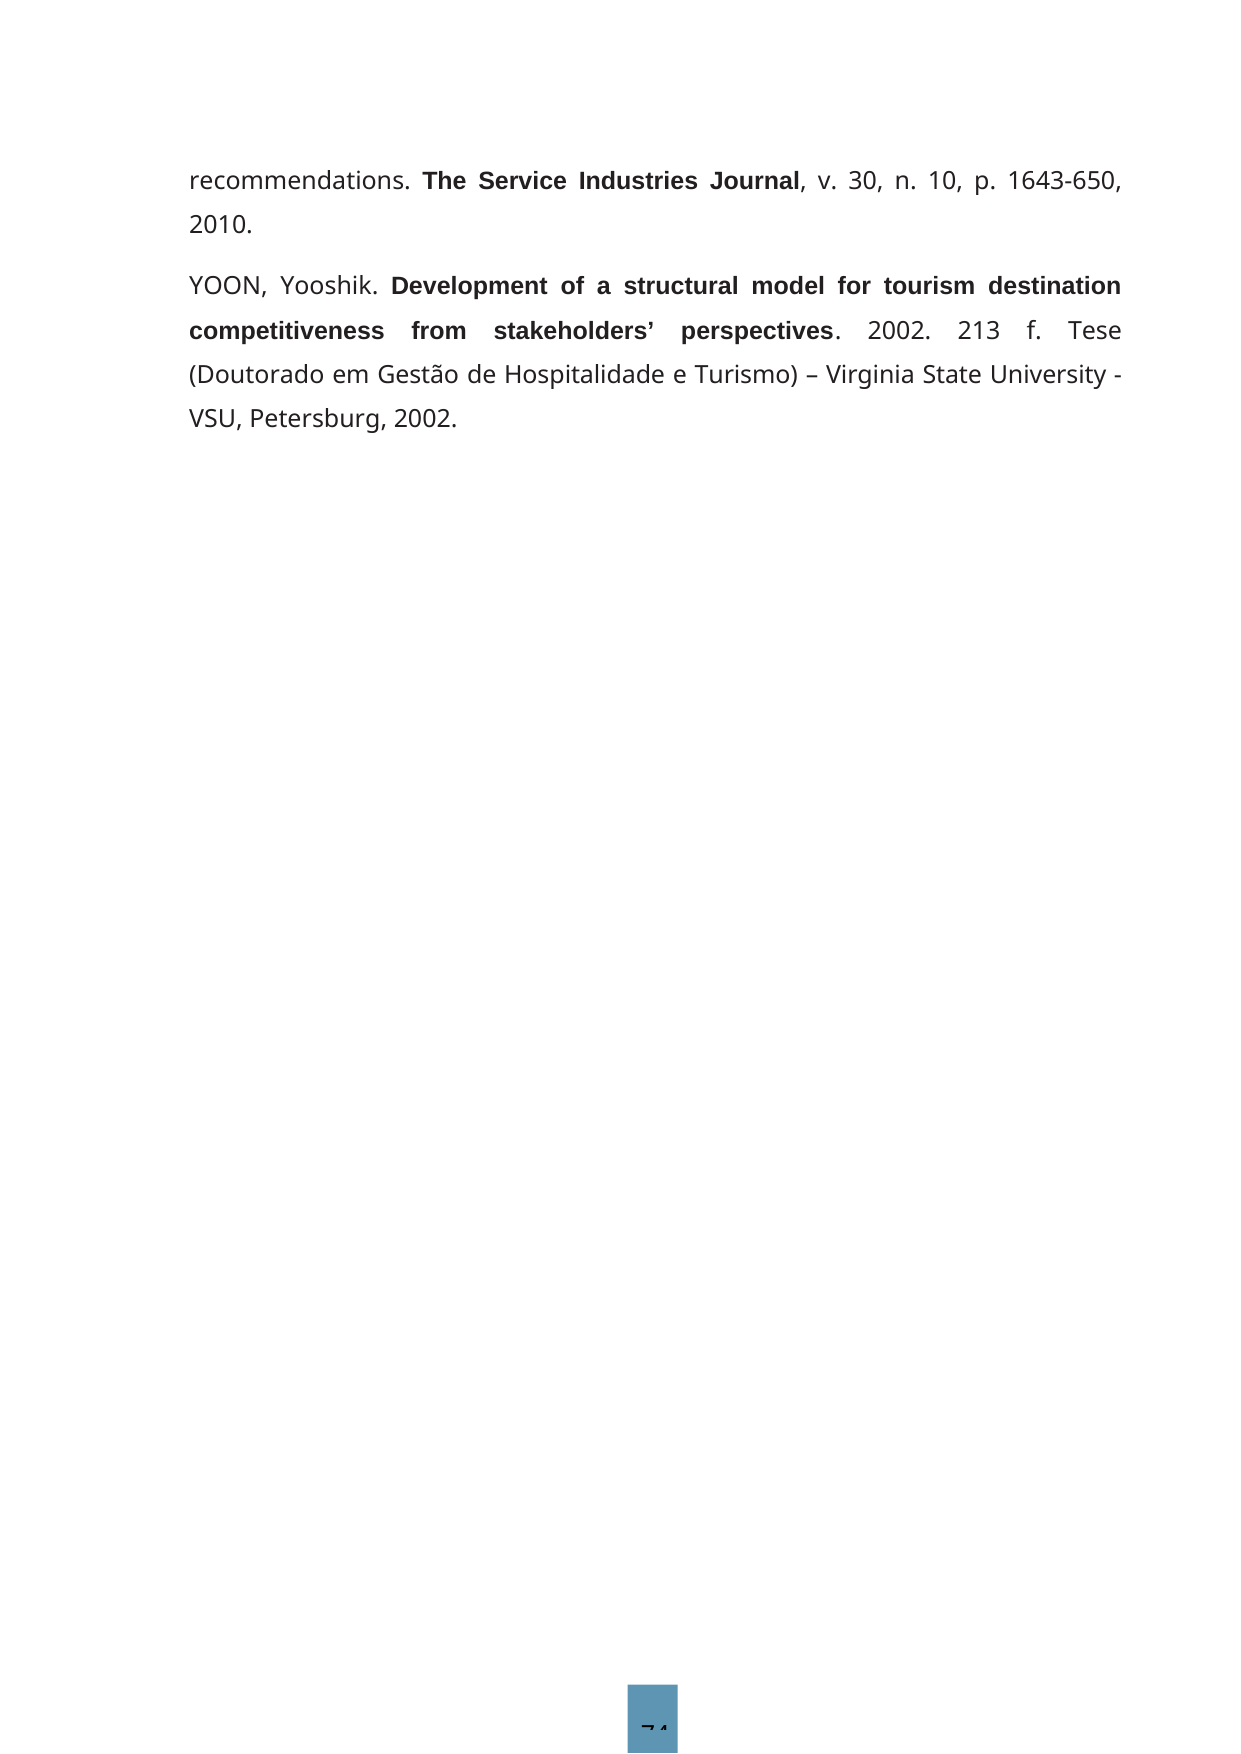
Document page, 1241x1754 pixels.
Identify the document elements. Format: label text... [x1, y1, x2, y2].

text YOON, Yooshik. Development of a structural model for tourism destination competitiveness from stakeholders’ perspectives. 2002. 213 f. Tese (Doutorado em Gestão de Hospitalidade e Turismo) – Virginia State University - VSU, Petersburg, 2002. [189, 268, 1122, 435]
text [189, 162, 1122, 241]
